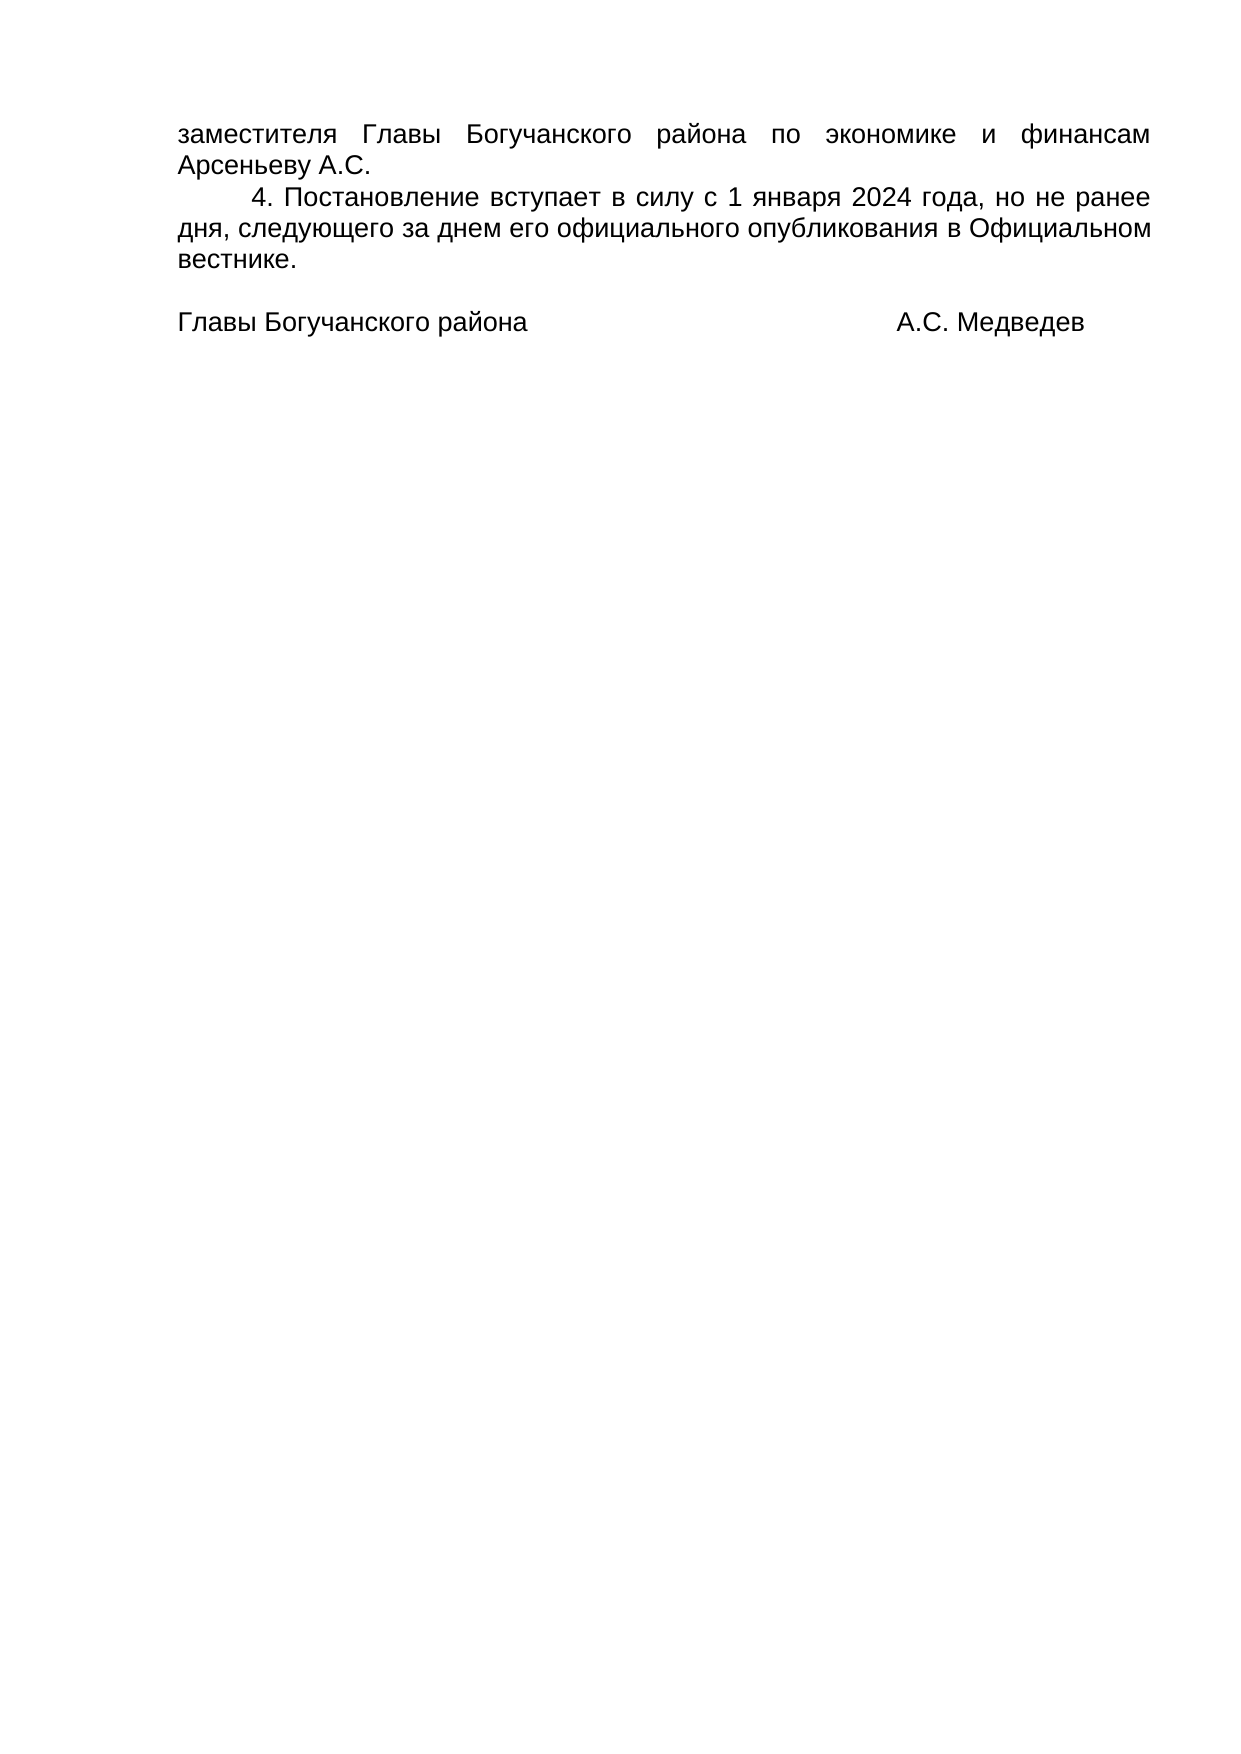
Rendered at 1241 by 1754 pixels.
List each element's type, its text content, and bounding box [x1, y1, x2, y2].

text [177, 118, 1152, 181]
text Главы Богучанского района А.С. Медведев [177, 306, 1152, 337]
text 4. Постановление вступает в силу с 1 января 2024 года, но не ранее дня, следующего за днем его официального опубликования в Официальном вестнике. [177, 181, 1152, 274]
